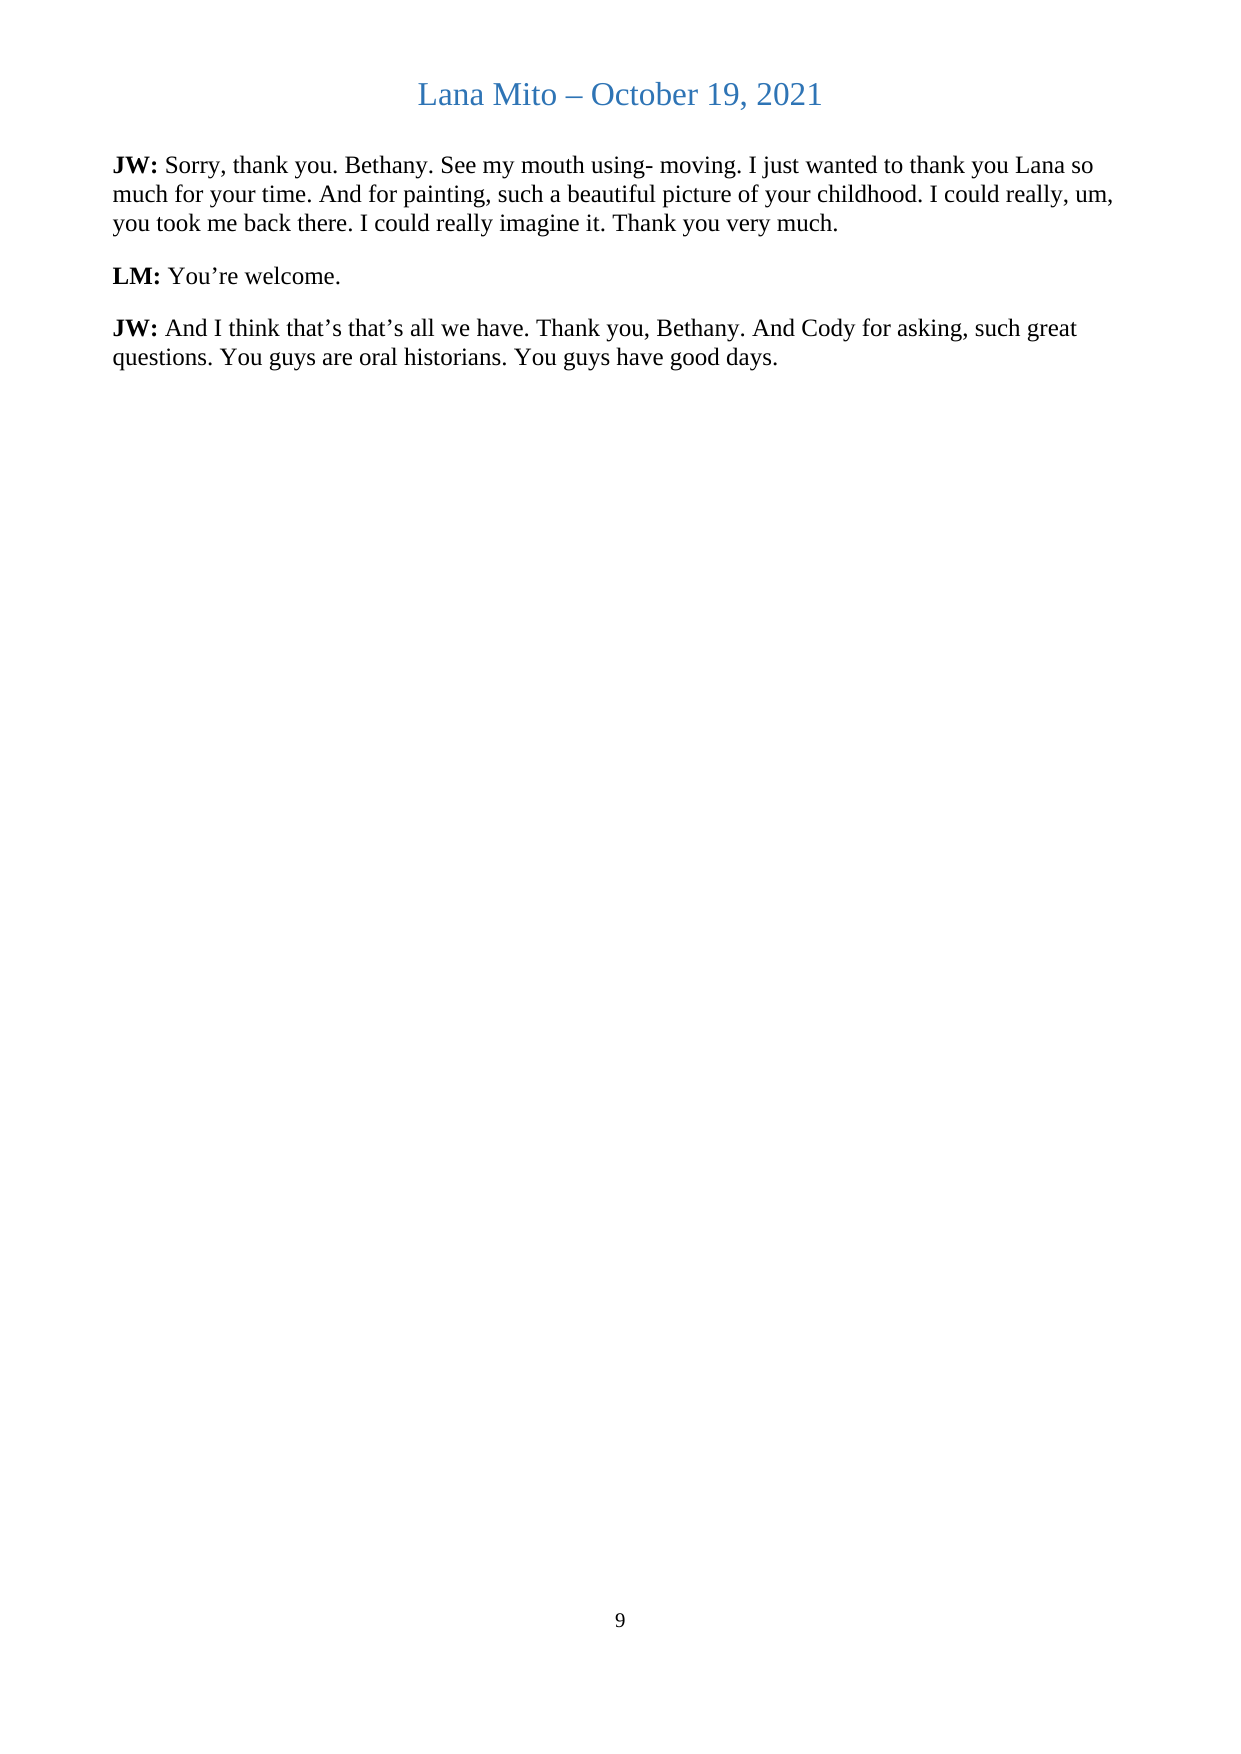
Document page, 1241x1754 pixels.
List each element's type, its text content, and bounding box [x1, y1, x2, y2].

text JW: Sorry, thank you. Bethany. See my mouth using- moving. I just wanted to thank you Lana so much for your time. And for painting, such a beautiful picture of your childhood. I could really, um, you took me back there. I could really imagine it. Thank you very much. [112, 150, 1128, 261]
text LM: You’re welcome. [112, 261, 1128, 313]
text JW: And I think that’s that’s all we have. Thank you, Bethany. And Cody for asking, such great questions. You guys are oral historians. You guys have good days. [112, 313, 1128, 395]
